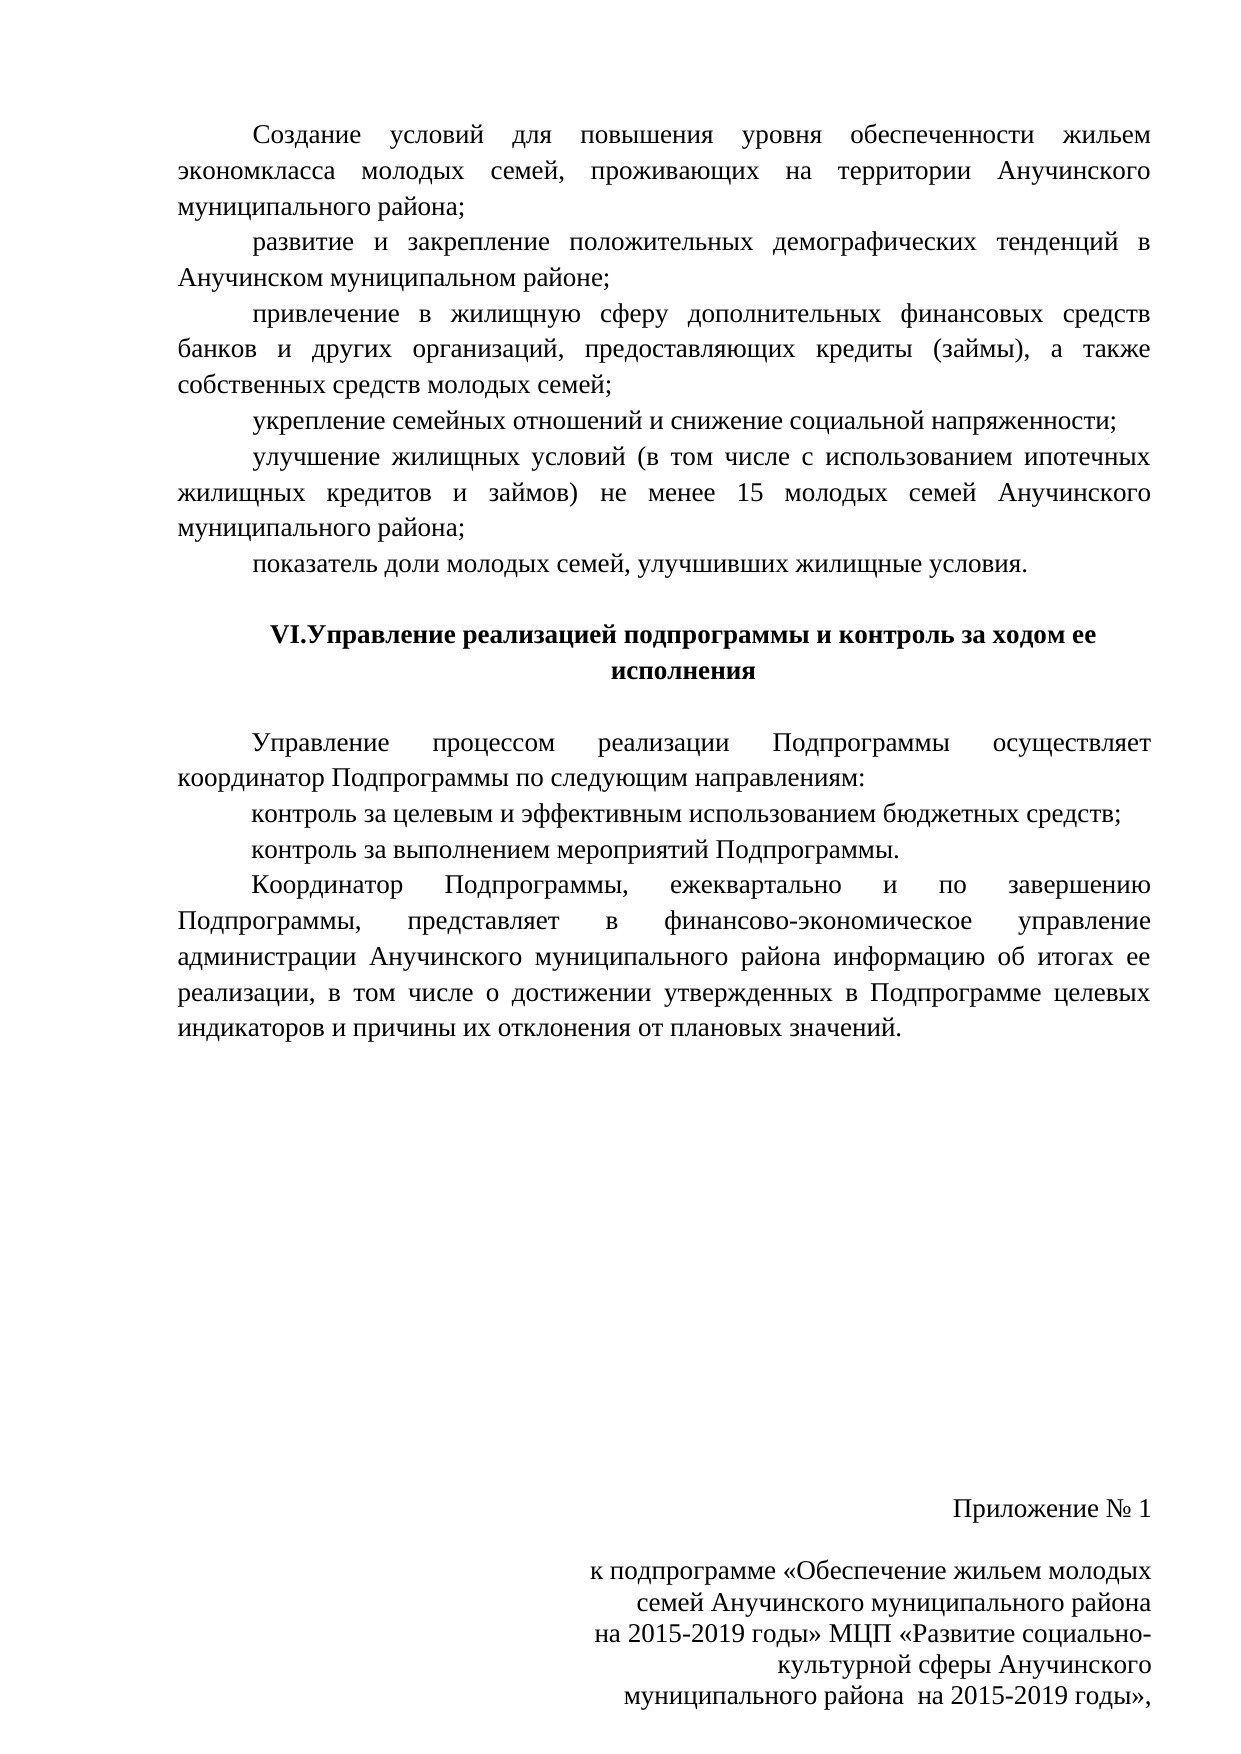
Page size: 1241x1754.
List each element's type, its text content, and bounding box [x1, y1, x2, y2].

text показатель доли молодых семей, улучшивших жилищные условия. [177, 547, 1152, 578]
text VI.Управление реализацией подпрограммы и контроль за ходом ее исполнения [215, 618, 1152, 685]
text развитие и закрепление положительных демографических тенденций в Анучинском муниципальном районе; [177, 225, 1152, 292]
text к подпрограмме «Обеспечение жильем молодых семей Анучинского муниципального района [552, 1554, 1152, 1617]
text контроль за целевым и эффективным использованием бюджетных средств; [177, 797, 1152, 828]
text муниципального района на 2015-2019 годы», [552, 1679, 1152, 1710]
text укрепление семейных отношений и снижение социальной напряженности; [177, 404, 1152, 435]
text Создание условий для повышения уровня обеспеченности жильем экономкласса молодых семей, проживающих на территории Анучинского муниципального района; [177, 118, 1152, 221]
text улучшение жилищных условий (в том числе с использованием ипотечных жилищных кредитов и займов) не менее 15 молодых семей Анучинского муниципального района; [177, 440, 1152, 542]
text Координатор Подпрограммы, ежеквартально и по завершению Подпрограммы, представляет в финансово-экономическое управление администрации Анучинского муниципального района информацию об итогах ее реализации, в том числе о достижении утвержденных в Подпрограмме целевых индикаторов и причины их отклонения от плановых значений. [177, 869, 1152, 1043]
text привлечение в жилищную сферу дополнительных финансовых средств банков и других организаций, предоставляющих кредиты (займы), а также собственных средств молодых семей; [177, 297, 1152, 399]
text Управление процессом реализации Подпрограммы осуществляет координатор Подпрограммы по следующим направлениям: [177, 726, 1152, 793]
text Приложение № 1 [552, 1492, 1152, 1523]
text на 2015-2019 годы» МЦП «Развитие социально-культурной сферы Анучинского [552, 1617, 1152, 1679]
text контроль за выполнением мероприятий Подпрограммы. [177, 833, 1152, 864]
